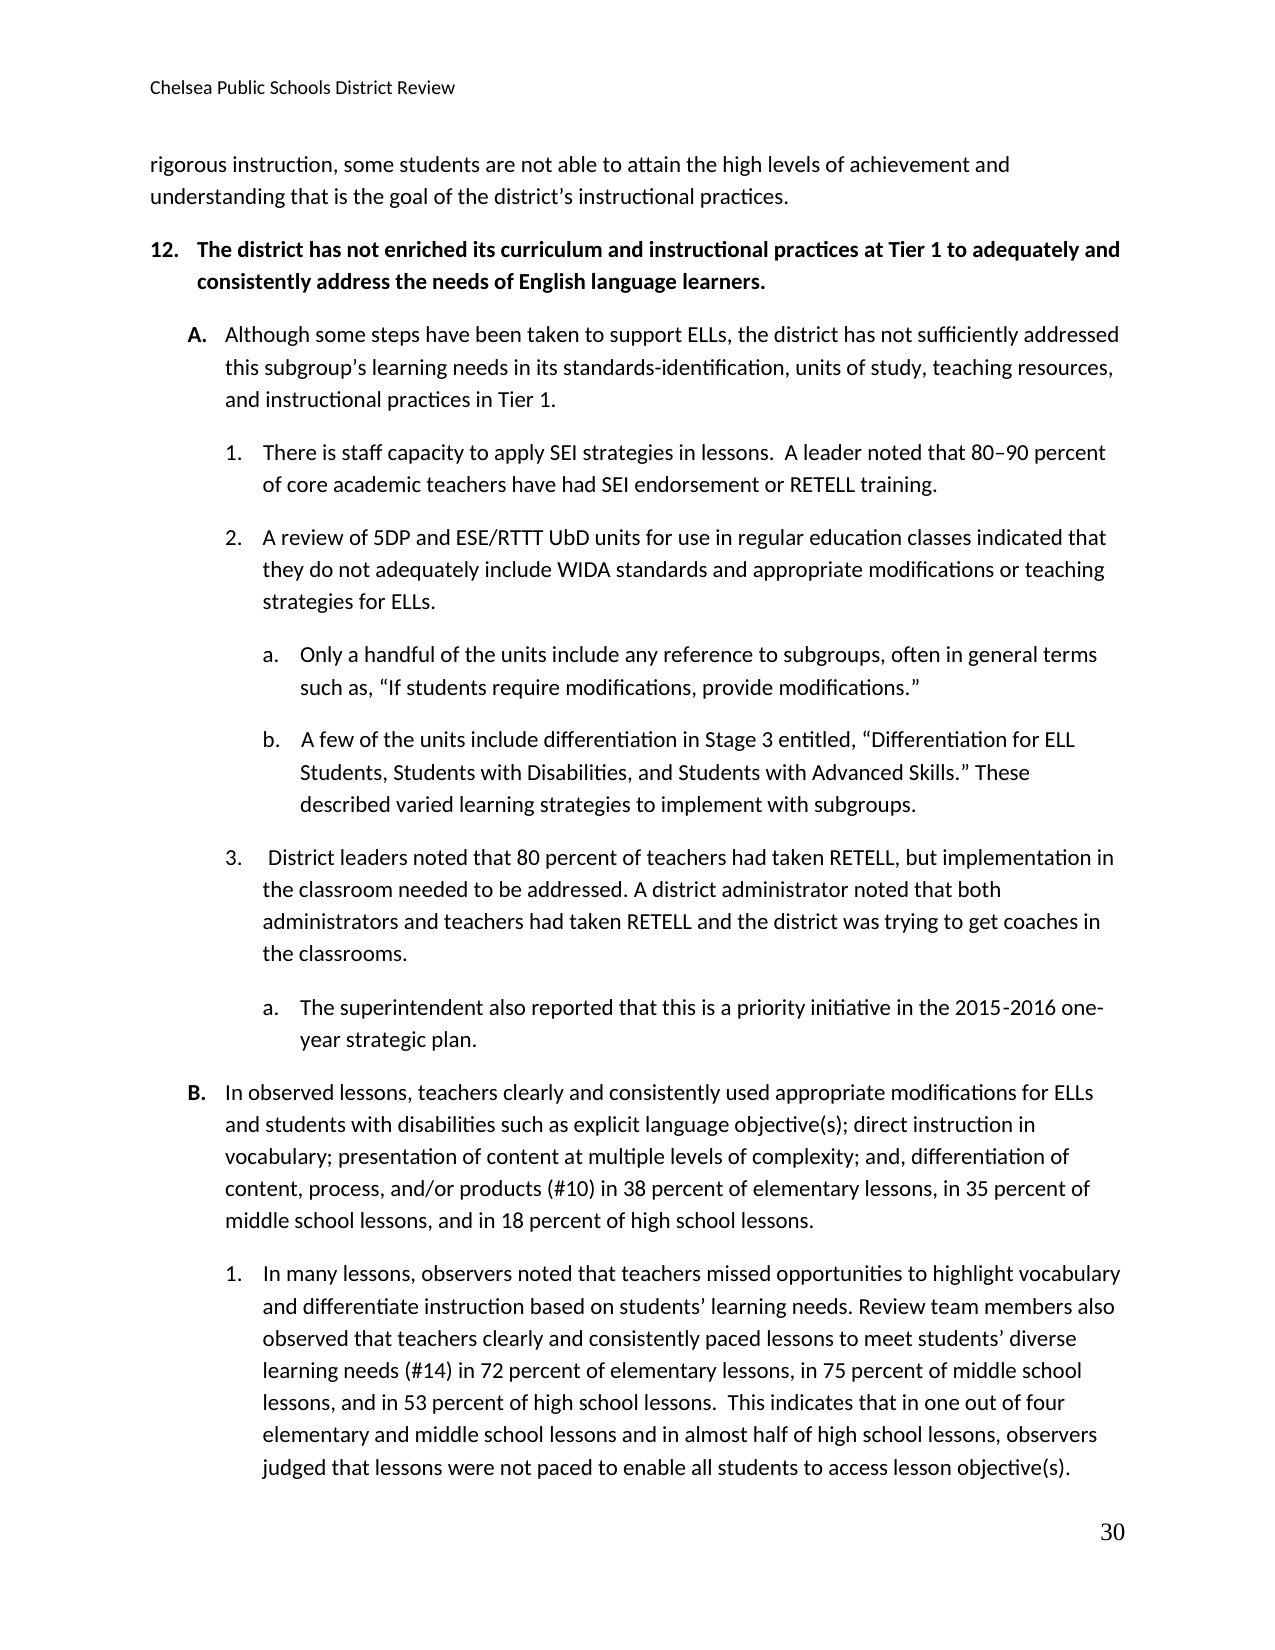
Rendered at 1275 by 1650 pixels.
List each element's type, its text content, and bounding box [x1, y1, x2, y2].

text 1. There is staff capacity to apply SEI strategies in lessons. A leader noted that 80–90 percent of core academic teachers have had SEI endorsement or RETELL training. [225, 438, 1125, 498]
text 3. District leaders noted that 80 percent of teachers had taken RETELL, but implementation in the classroom needed to be addressed. A district administrator noted that both administrators and teachers had taken RETELL and the district was trying to get coaches in the classrooms. [225, 843, 1125, 968]
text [150, 150, 1125, 210]
text a. The superintendent also reported that this is a priority initiative in the 2015-2016 one-year strategic plan. [225, 993, 1125, 1053]
text b. A few of the units include differentiation in Stage 3 entitled, “Differentiation for ELL Students, Students with Disabilities, and Students with Advanced Skills.” These described varied learning strategies to implement with subgroups. [262, 726, 1125, 818]
text 12. The district has not enriched its curriculum and instructional practices at Tier 1 to adequately and consistently address the needs of English language learners. [150, 235, 1125, 295]
text 1. In many lessons, observers noted that teachers missed opportunities to highlight vocabulary and differentiate instruction based on students’ learning needs. Review team members also observed that teachers clearly and consistently paced lessons to meet students’ diverse learning needs (#14) in 72 percent of elementary lessons, in 75 percent of middle school lessons, and in 53 percent of high school lessons. This indicates that in one out of four elementary and middle school lessons and in almost half of high school lessons, observers judged that lessons were not paced to enable all students to access lesson objective(s). [225, 1259, 1125, 1481]
text B. In observed lessons, teachers clearly and consistently used appropriate modifications for ELLs and students with disabilities such as explicit language objective(s); direct instruction in vocabulary; presentation of content at multiple levels of complexity; and, differentiation of content, process, and/or products (#10) in 38 percent of elementary lessons, in 35 percent of middle school lessons, and in 18 percent of high school lessons. [150, 1078, 1125, 1234]
text 2. A review of 5DP and ESE/RTTT UbD units for use in regular education classes indicated that they do not adequately include WIDA standards and appropriate modifications or teaching strategies for ELLs. [225, 523, 1125, 615]
text A. Although some steps have been taken to support ELLs, the district has not sufficiently addressed this subgroup’s learning needs in its standards-identification, units of study, teaching resources, and instructional practices in Tier 1. [150, 320, 1125, 413]
text a. Only a handful of the units include any reference to subgroups, often in general terms such as, “If students require modifications, provide modifications.” [262, 640, 1125, 701]
